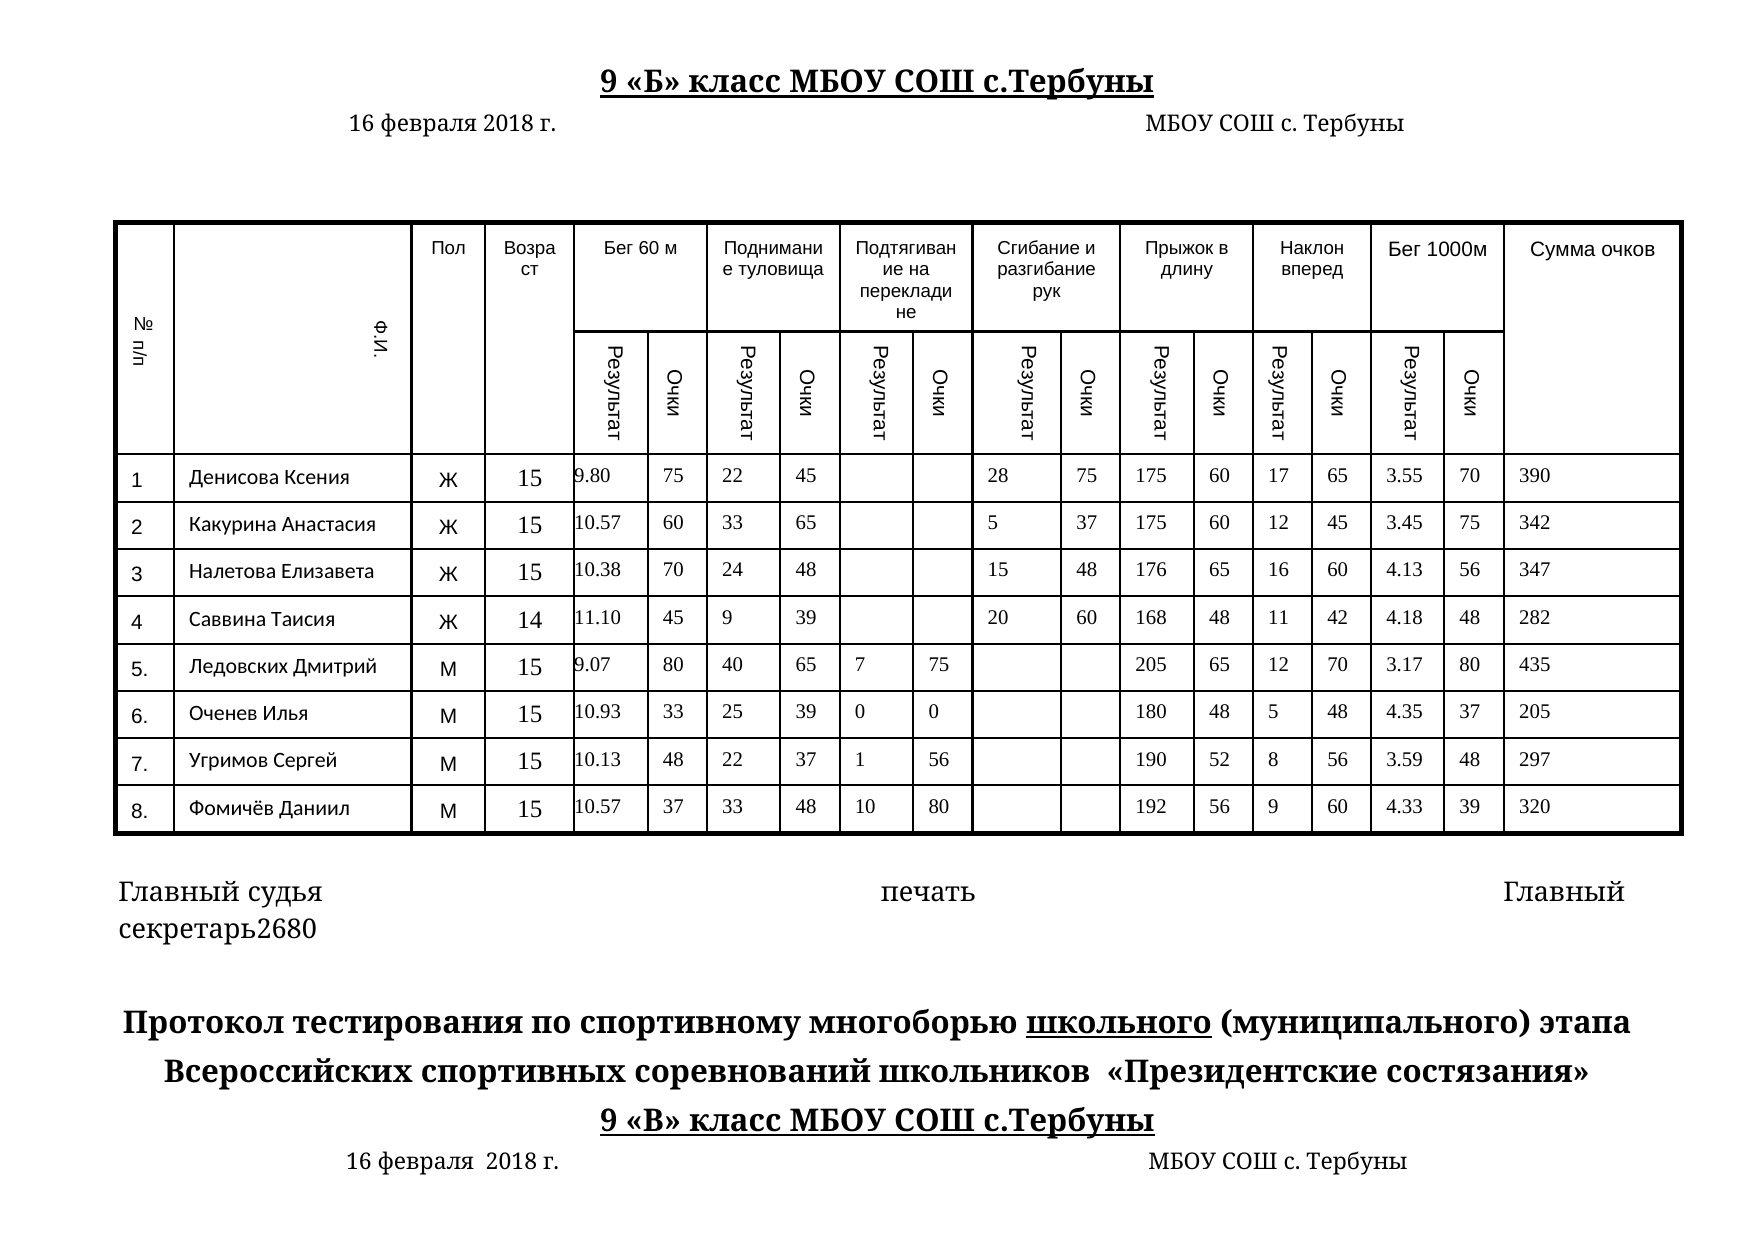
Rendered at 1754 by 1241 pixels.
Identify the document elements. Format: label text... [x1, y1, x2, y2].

table_cell 205 [1505, 692, 1679, 737]
table_cell 180 [1121, 692, 1193, 737]
table_cell 4.13 [1372, 550, 1443, 595]
table_cell 297 [1505, 739, 1679, 784]
table_cell 39 [781, 597, 839, 642]
table_cell 60 [1195, 503, 1252, 548]
table_cell Результат [974, 333, 1060, 453]
table_cell 37 [1445, 692, 1503, 737]
table_cell 1 [841, 739, 912, 784]
table_cell 435 [1505, 645, 1679, 690]
table_cell 9 [1254, 786, 1311, 831]
table_cell 205 [1121, 645, 1193, 690]
table_cell 48 [1062, 550, 1119, 595]
table_cell 56 [1445, 550, 1503, 595]
table_cell 347 [1505, 550, 1679, 595]
table_cell Ж [413, 455, 484, 501]
table_header № п/п [118, 225, 173, 453]
table_cell 25 [708, 692, 779, 737]
table_cell 3.59 [1372, 739, 1443, 784]
table_cell 48 [1313, 692, 1370, 737]
table_cell 320 [1505, 786, 1679, 831]
text Главный судья печать Главный секретарь2680 [118, 873, 1636, 947]
table_header Ф.И. [175, 225, 410, 453]
table_cell 28 [974, 455, 1060, 501]
table_header Сгибание и разгибание рук [974, 225, 1119, 330]
table_cell М [413, 645, 484, 690]
table_cell 342 [1505, 503, 1679, 548]
table_cell [974, 645, 1060, 690]
table_cell 15 [486, 739, 573, 784]
table_cell [974, 786, 1060, 831]
table_cell 4 [118, 597, 173, 642]
table_cell [1062, 786, 1119, 831]
table_cell [914, 550, 971, 595]
table_cell 60 [1062, 597, 1119, 642]
table_cell Очки [649, 333, 706, 453]
table_cell 39 [781, 692, 839, 737]
table_header Наклон вперед [1254, 225, 1370, 330]
table_cell 3.45 [1372, 503, 1443, 548]
table_cell 282 [1505, 597, 1679, 642]
table_cell 6. [118, 692, 173, 737]
table_cell 22 [708, 455, 779, 501]
table_cell 56 [914, 739, 971, 784]
table_cell Результат [841, 333, 912, 453]
table_cell 65 [781, 645, 839, 690]
table_cell [974, 692, 1060, 737]
table_cell 4.33 [1372, 786, 1443, 831]
table_cell 40 [708, 645, 779, 690]
table_cell 168 [1121, 597, 1193, 642]
table_cell 15 [974, 550, 1060, 595]
table_cell Результат [1121, 333, 1193, 453]
table_cell 16 [1254, 550, 1311, 595]
table_cell 11.10 [575, 597, 647, 642]
table_cell 15 [486, 503, 573, 548]
table_cell 75 [1062, 455, 1119, 501]
table_cell 9.07 [575, 645, 647, 690]
table_cell 1 [118, 455, 173, 501]
table_cell 2 [118, 503, 173, 548]
table_header Прыжок в длину [1121, 225, 1252, 330]
table_cell 65 [781, 503, 839, 548]
table_cell 7. [118, 739, 173, 784]
table_cell 45 [781, 455, 839, 501]
table_cell 65 [1195, 550, 1252, 595]
table_cell 48 [1195, 692, 1252, 737]
table_cell 14 [486, 597, 573, 642]
table_cell 12 [1254, 645, 1311, 690]
table_cell Результат [575, 333, 647, 453]
table_cell 15 [486, 786, 573, 831]
table_cell 60 [649, 503, 706, 548]
table_cell 45 [649, 597, 706, 642]
table_cell 80 [914, 786, 971, 831]
table_cell Ж [413, 550, 484, 595]
table_cell 192 [1121, 786, 1193, 831]
table_cell Очки [1313, 333, 1370, 453]
table_cell 10.93 [575, 692, 647, 737]
table_header Поднимание туловища [708, 225, 839, 330]
table_cell Очки [914, 333, 971, 453]
table_cell Фомичёв Даниил [175, 786, 410, 831]
table_cell 175 [1121, 455, 1193, 501]
table_cell 24 [708, 550, 779, 595]
table_cell 80 [1445, 645, 1503, 690]
table_cell [1062, 692, 1119, 737]
table_cell [914, 455, 971, 501]
table_cell [914, 597, 971, 642]
table_cell 0 [841, 692, 912, 737]
table_cell Очки [1062, 333, 1119, 453]
table_cell 75 [1445, 503, 1503, 548]
table_cell 3.55 [1372, 455, 1443, 501]
table_cell Денисова Ксения [175, 455, 410, 501]
table_cell 10.13 [575, 739, 647, 784]
table_header Пол [413, 225, 484, 453]
table_cell Саввина Таисия [175, 597, 410, 642]
table_cell 48 [1445, 597, 1503, 642]
table_cell Какурина Анастасия [175, 503, 410, 548]
table_cell 12 [1254, 503, 1311, 548]
text Протокол тестирования по спортивному многоборью школьного (муниципального) этапа Всероссийских спортивных соревнований школьников «Президентские состязания» 9 «В» класс МБОУ СОШ с.Тербуны 16 февраля 2018 г. МБОУ СОШ с. Тербуны [118, 999, 1636, 1176]
table_cell 48 [649, 739, 706, 784]
table_header Бег 1000м [1372, 225, 1503, 330]
table_cell М [413, 786, 484, 831]
table_cell Очки [1195, 333, 1252, 453]
table_cell 17 [1254, 455, 1311, 501]
table_cell 45 [1313, 503, 1370, 548]
table_cell 37 [1062, 503, 1119, 548]
table_cell 75 [649, 455, 706, 501]
table_cell 15 [486, 692, 573, 737]
table_cell М [413, 692, 484, 737]
table_cell 10.38 [575, 550, 647, 595]
table_cell 5 [974, 503, 1060, 548]
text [118, 59, 1636, 138]
table_cell 7 [841, 645, 912, 690]
table_cell 75 [914, 645, 971, 690]
table_cell 9.80 [575, 455, 647, 501]
table_cell 60 [1313, 786, 1370, 831]
table_cell М [413, 739, 484, 784]
table_header Возраст [486, 225, 573, 453]
table_cell Результат [708, 333, 779, 453]
table_cell 15 [486, 645, 573, 690]
table_cell 190 [1121, 739, 1193, 784]
table_cell [1062, 645, 1119, 690]
table_cell 48 [1195, 597, 1252, 642]
table_cell 70 [649, 550, 706, 595]
table_cell 9 [708, 597, 779, 642]
table_cell Ж [413, 503, 484, 548]
table_cell 5 [1254, 692, 1311, 737]
table_cell 48 [1445, 739, 1503, 784]
table_cell [841, 455, 912, 501]
table_cell Ж [413, 597, 484, 642]
table_cell 0 [914, 692, 971, 737]
table_cell 3 [118, 550, 173, 595]
table_cell 80 [649, 645, 706, 690]
table_cell 60 [1195, 455, 1252, 501]
table_cell 176 [1121, 550, 1193, 595]
table_cell 70 [1313, 645, 1370, 690]
table_cell 70 [1445, 455, 1503, 501]
table_cell [841, 550, 912, 595]
table_cell 56 [1195, 786, 1252, 831]
table_cell 11 [1254, 597, 1311, 642]
table_cell 10.57 [575, 503, 647, 548]
table_cell Ледовских Дмитрий [175, 645, 410, 690]
table_cell [1062, 739, 1119, 784]
table_cell Результат [1372, 333, 1443, 453]
table_cell 42 [1313, 597, 1370, 642]
table_cell 5. [118, 645, 173, 690]
table_cell 390 [1505, 455, 1679, 501]
table_cell 33 [649, 692, 706, 737]
table_cell [914, 503, 971, 548]
table_cell 8. [118, 786, 173, 831]
table_cell Очки [1445, 333, 1503, 453]
table_cell Результат [1254, 333, 1311, 453]
table_cell [974, 739, 1060, 784]
table_cell 175 [1121, 503, 1193, 548]
table_cell Оченев Илья [175, 692, 410, 737]
table_cell 8 [1254, 739, 1311, 784]
table_cell 65 [1313, 455, 1370, 501]
table_header Подтягивание на перекладине [841, 225, 971, 330]
table_cell Угримов Сергей [175, 739, 410, 784]
table_cell 37 [781, 739, 839, 784]
table_cell 20 [974, 597, 1060, 642]
table_cell 60 [1313, 550, 1370, 595]
table_cell 33 [708, 786, 779, 831]
table_cell 37 [649, 786, 706, 831]
table_cell 10 [841, 786, 912, 831]
table_header Бег 60 м [575, 225, 706, 330]
table_cell Очки [781, 333, 839, 453]
table_cell 48 [781, 786, 839, 831]
table_cell 15 [486, 455, 573, 501]
table_cell Налетова Елизавета [175, 550, 410, 595]
table_header Сумма очков [1505, 225, 1679, 453]
table_cell 48 [781, 550, 839, 595]
table_cell 52 [1195, 739, 1252, 784]
table_cell 39 [1445, 786, 1503, 831]
table_cell 4.18 [1372, 597, 1443, 642]
table_cell 33 [708, 503, 779, 548]
table_cell 4.35 [1372, 692, 1443, 737]
table_cell 10.57 [575, 786, 647, 831]
table_cell 3.17 [1372, 645, 1443, 690]
table_cell [841, 597, 912, 642]
table_cell 56 [1313, 739, 1370, 784]
table_cell 65 [1195, 645, 1252, 690]
table_cell 22 [708, 739, 779, 784]
table_cell [841, 503, 912, 548]
table_cell 15 [486, 550, 573, 595]
